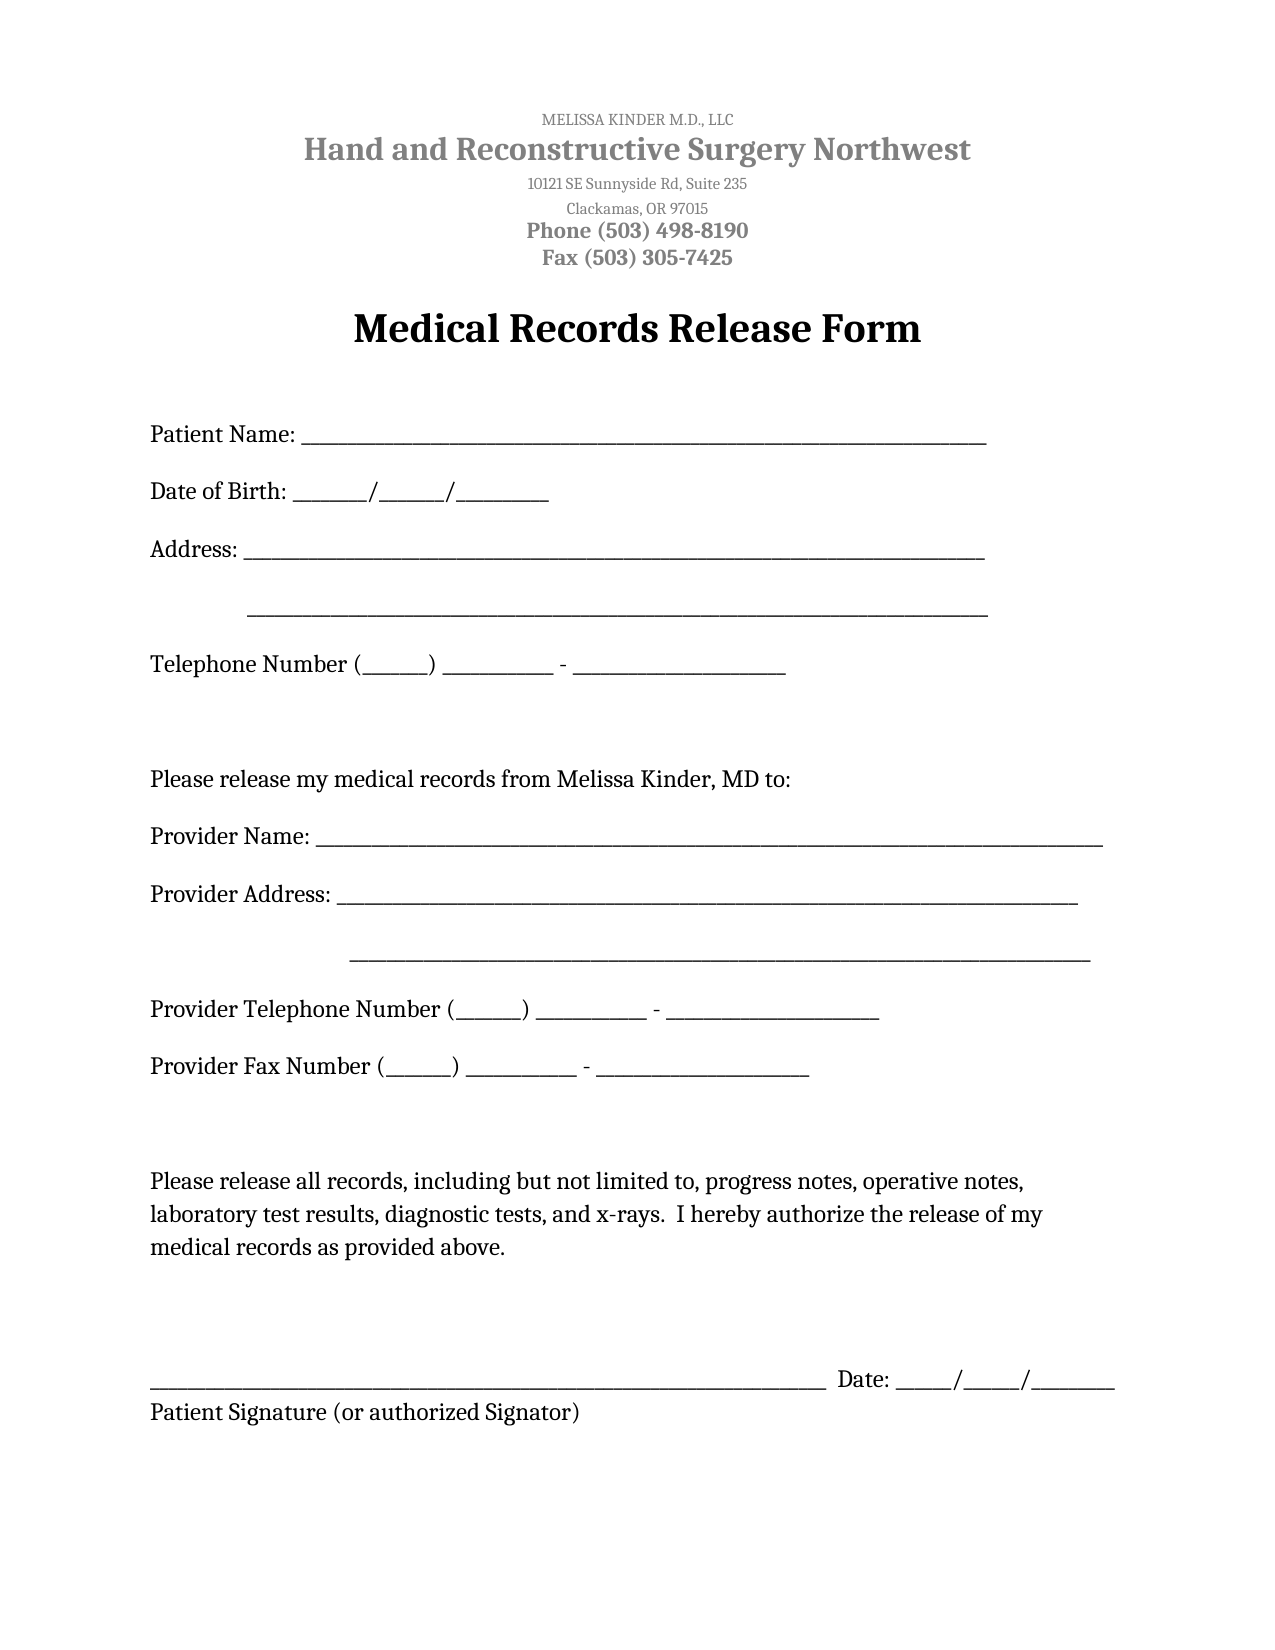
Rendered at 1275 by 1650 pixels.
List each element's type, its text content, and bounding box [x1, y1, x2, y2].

text Please release my medical records from Melissa Kinder, MD to: [150, 764, 1125, 793]
text Date of Birth: ________/_______/__________ [150, 477, 1125, 506]
text _________________________________________________________________________ Date: ______/______/_________ [150, 1365, 1125, 1394]
text Provider Address: ________________________________________________________________________________ [150, 879, 1125, 908]
text Medical Records Release Form [150, 304, 1125, 352]
text Patient Name: __________________________________________________________________________ [150, 419, 1125, 448]
text Address: ________________________________________________________________________________ [150, 534, 1125, 563]
text ________________________________________________________________________________ [150, 937, 1125, 966]
text Provider Name: _____________________________________________________________________________________ [150, 822, 1125, 851]
text Provider Telephone Number (_______) ____________ - _______________________ [150, 994, 1125, 1023]
text Patient Signature (or authorized Signator) [150, 1398, 1125, 1427]
text ________________________________________________________________________________ [150, 592, 1125, 621]
text Provider Fax Number (_______) ____________ - _______________________ [150, 1052, 1125, 1081]
text Telephone Number (_______) ____________ - _______________________ [150, 649, 1125, 678]
text Please release all records, including but not limited to, progress notes, operative notes, laboratory test results, diagnostic tests, and x-rays. I hereby authorize the release of my medical records as provided above. [150, 1167, 1125, 1262]
text Fax (503) 305-7425 [150, 245, 1125, 271]
